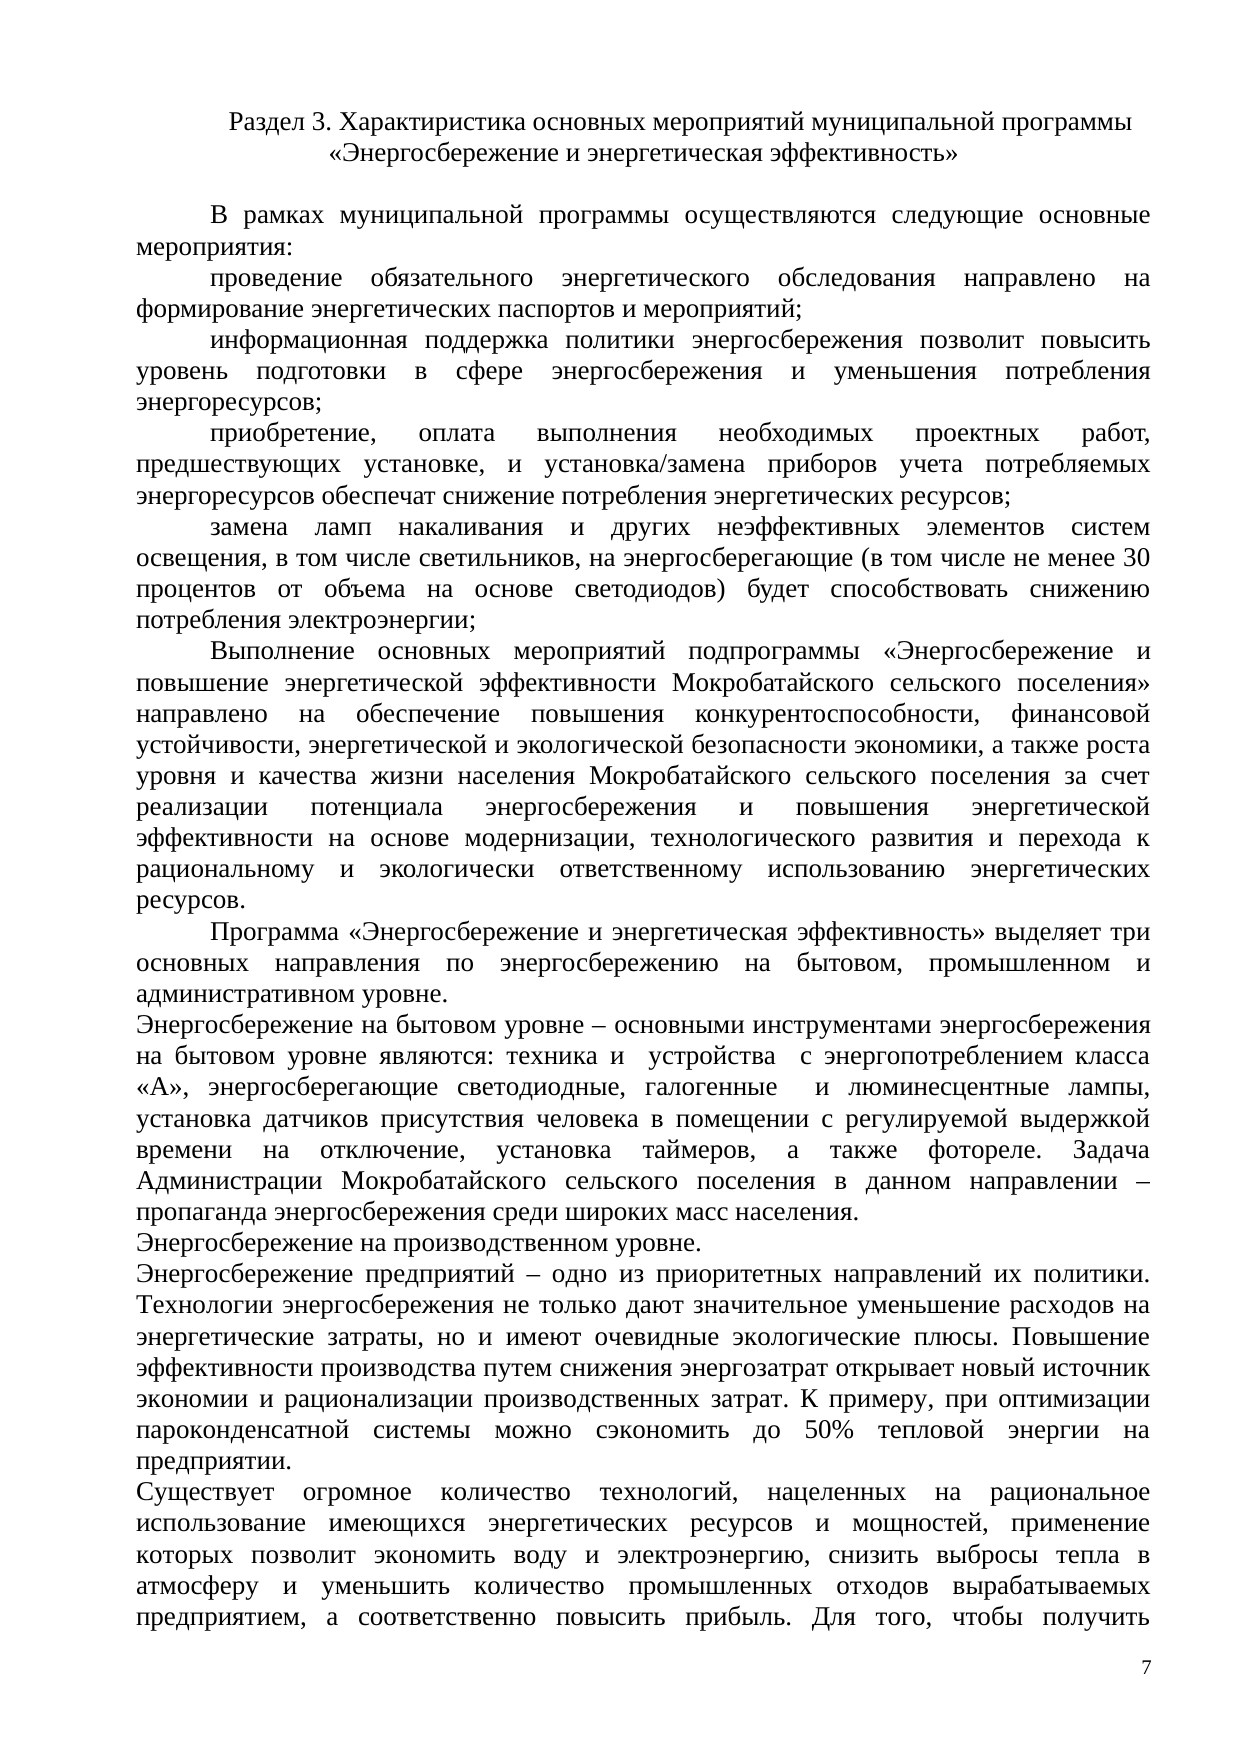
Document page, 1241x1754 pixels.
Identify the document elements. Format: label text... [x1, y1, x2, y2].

text информационная поддержка политики энергосбережения позволит повысить уровень подготовки в сфере энергосбережения и уменьшения потребления энергоресурсов; [136, 323, 1152, 416]
text Раздел 3. Характиристика основных мероприятий муниципальной программы «Энергосбережение и энергетическая эффективность» [136, 105, 1152, 167]
text В рамках муниципальной программы осуществляются следующие основные мероприятия: [136, 198, 1152, 261]
text Выполнение основных мероприятий подпрограммы «Энергосбережение и повышение энергетической эффективности Мокробатайского сельского поселения» направлено на обеспечение повышения конкурентоспособности, финансовой устойчивости, энергетической и экологической безопасности экономики, а также роста уровня и качества жизни населения Мокробатайского сельского поселения за счет реализации потенциала энергосбережения и повышения энергетической эффективности на основе модернизации, технологического развития и перехода к рациональному и экологически ответственному использованию энергетических ресурсов. [136, 634, 1152, 915]
text приобретение, оплата выполнения необходимых проектных работ, предшествующих установке, и установка/замена приборов учета потребляемых энергоресурсов обеспечат снижение потребления энергетических ресурсов; [136, 416, 1152, 510]
text Энергосбережение предприятий – одно из приоритетных направлений их политики. Технологии энергосбережения не только дают значительное уменьшение расходов на энергетические затраты, но и имеют очевидные экологические плюсы. Повышение эффективности производства путем снижения энергозатрат открывает новый источник экономии и рационализации производственных затрат. К примеру, при оптимизации пароконденсатной системы можно сэкономить до 50% тепловой энергии на предприятии. [136, 1257, 1152, 1475]
text Программа «Энергосбережение и энергетическая эффективность» выделяет три основных направления по энергосбережению на бытовом, промышленном и административном уровне. [136, 915, 1152, 1008]
text проведение обязательного энергетического обследования направлено на формирование энергетических паспортов и мероприятий; [136, 261, 1152, 323]
text Энергосбережение на производственном уровне. [136, 1226, 1152, 1257]
text Энергосбережение на бытовом уровне – основными инструментами энергосбережения на бытовом уровне являются: техника и устройства с энергопотреблением класса «А», энергосберегающие светодиодные, галогенные и люминесцентные лампы, установка датчиков присутствия человека в помещении с регулируемой выдержкой времени на отключение, установка таймеров, а также фотореле. Задача Администрации Мокробатайского сельского поселения в данном направлении – пропаганда энергосбережения среди широких масс населения. [136, 1008, 1152, 1226]
text замена ламп накаливания и других неэффективных элементов систем освещения, в том числе светильников, на энергосберегающие (в том числе не менее 30 процентов от объема на основе светодиодов) будет способствовать снижению потребления электроэнергии; [136, 510, 1152, 634]
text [136, 1475, 1152, 1631]
